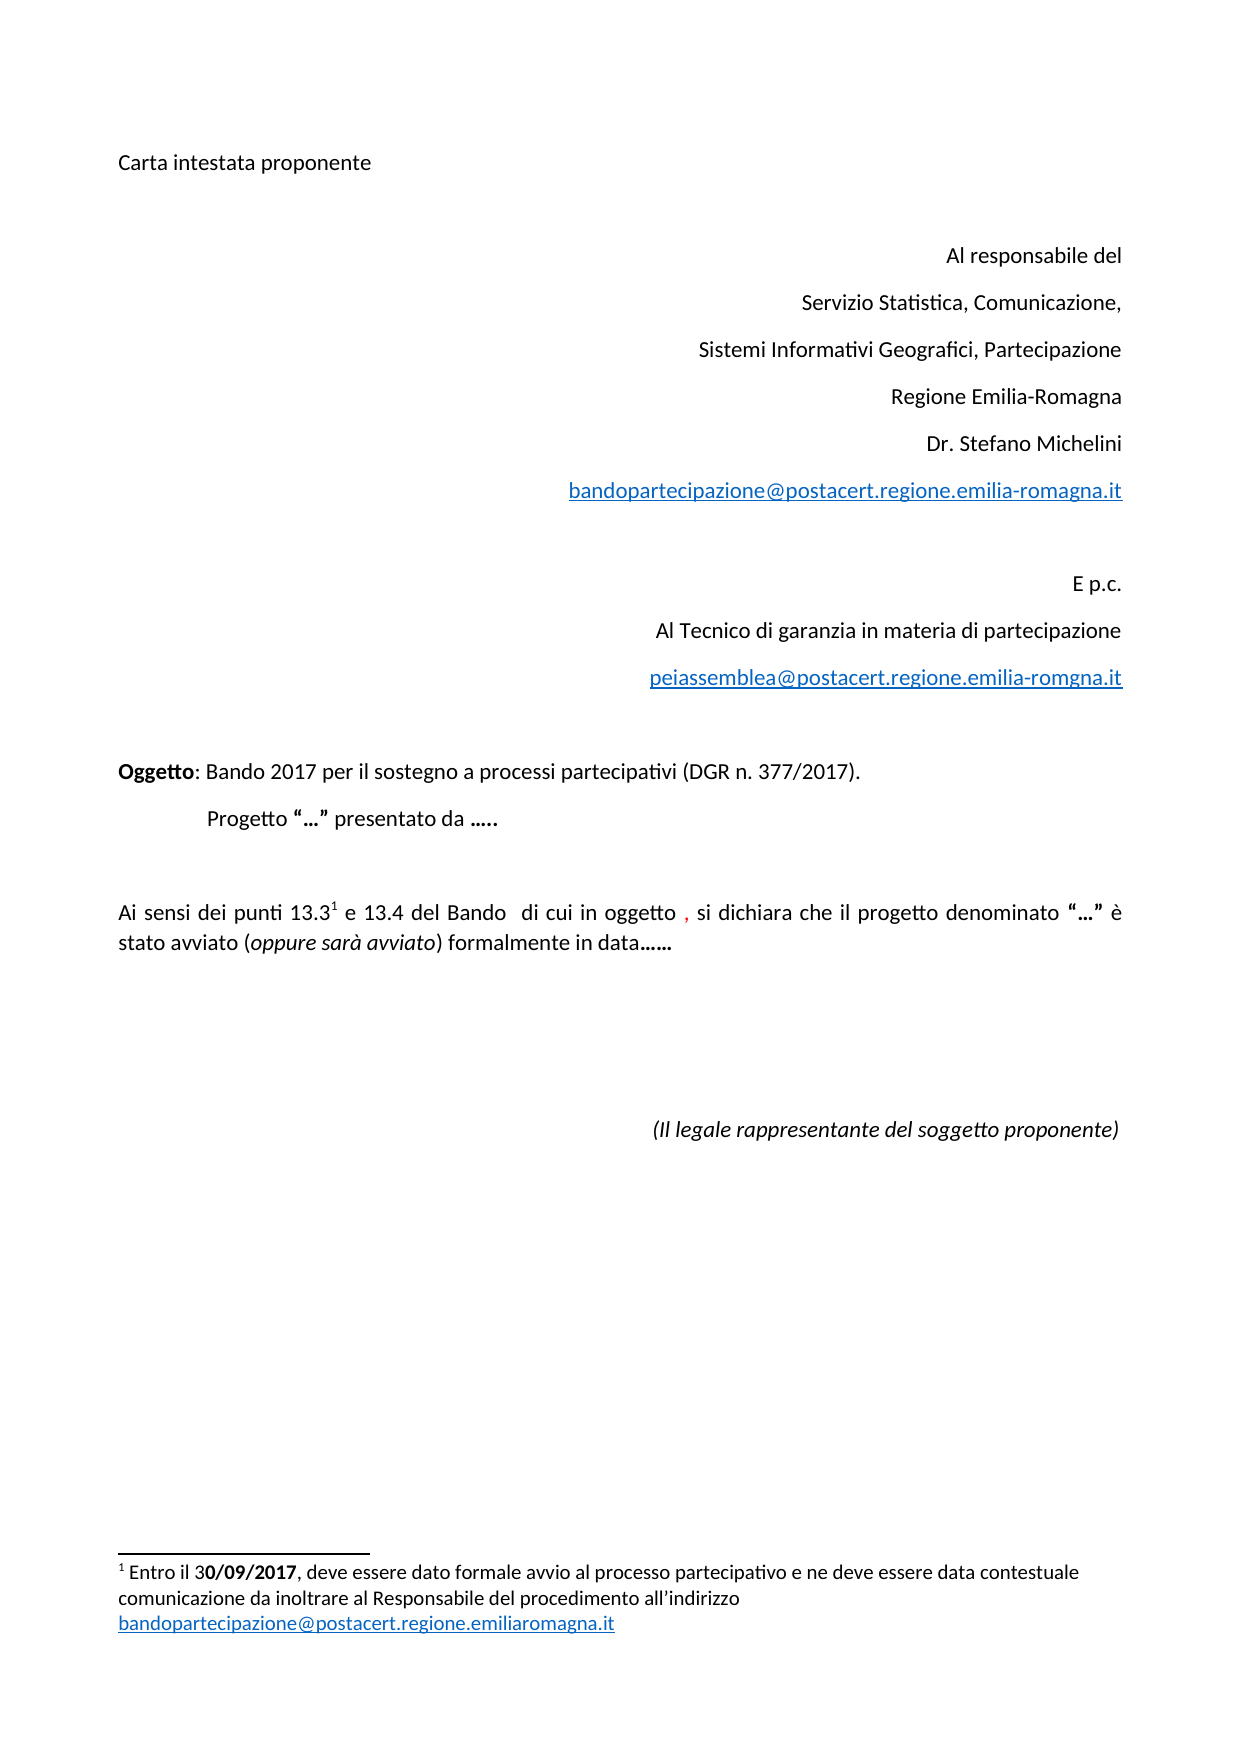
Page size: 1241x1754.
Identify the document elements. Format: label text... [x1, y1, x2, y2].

text Servizio Statistica, Comunicazione, [118, 288, 1122, 316]
text Al Tecnico di garanzia in materia di partecipazione [118, 616, 1122, 644]
text Sistemi Informativi Geografici, Partecipazione [118, 335, 1122, 363]
text Carta intestata proponente [118, 148, 1122, 176]
text Dr. Stefano Michelini [118, 429, 1122, 457]
text Al responsabile del [118, 241, 1122, 269]
text Progetto “…” presentato da ….. [207, 804, 1122, 832]
text E p.c. [118, 569, 1122, 597]
text peiassemblea@postacert.regione.emilia-romgna.it [118, 663, 1122, 691]
text bandopartecipazione@postacert.regione.emilia-romagna.it [118, 476, 1122, 504]
text Regione Emilia-Romagna [118, 382, 1122, 410]
text (Il legale rappresentante del soggetto proponente) [118, 1115, 1122, 1143]
text Ai sensi dei punti 13.3 e 13.4 del Bando di cui in oggetto , si dichiara che il progetto denominato “…” è stato avviato (oppure sarà avviato) formalmente in data…… [118, 898, 1122, 956]
text Oggetto: Bando 2017 per il sostegno a processi partecipativi (DGR n. 377/2017). [118, 757, 1122, 785]
